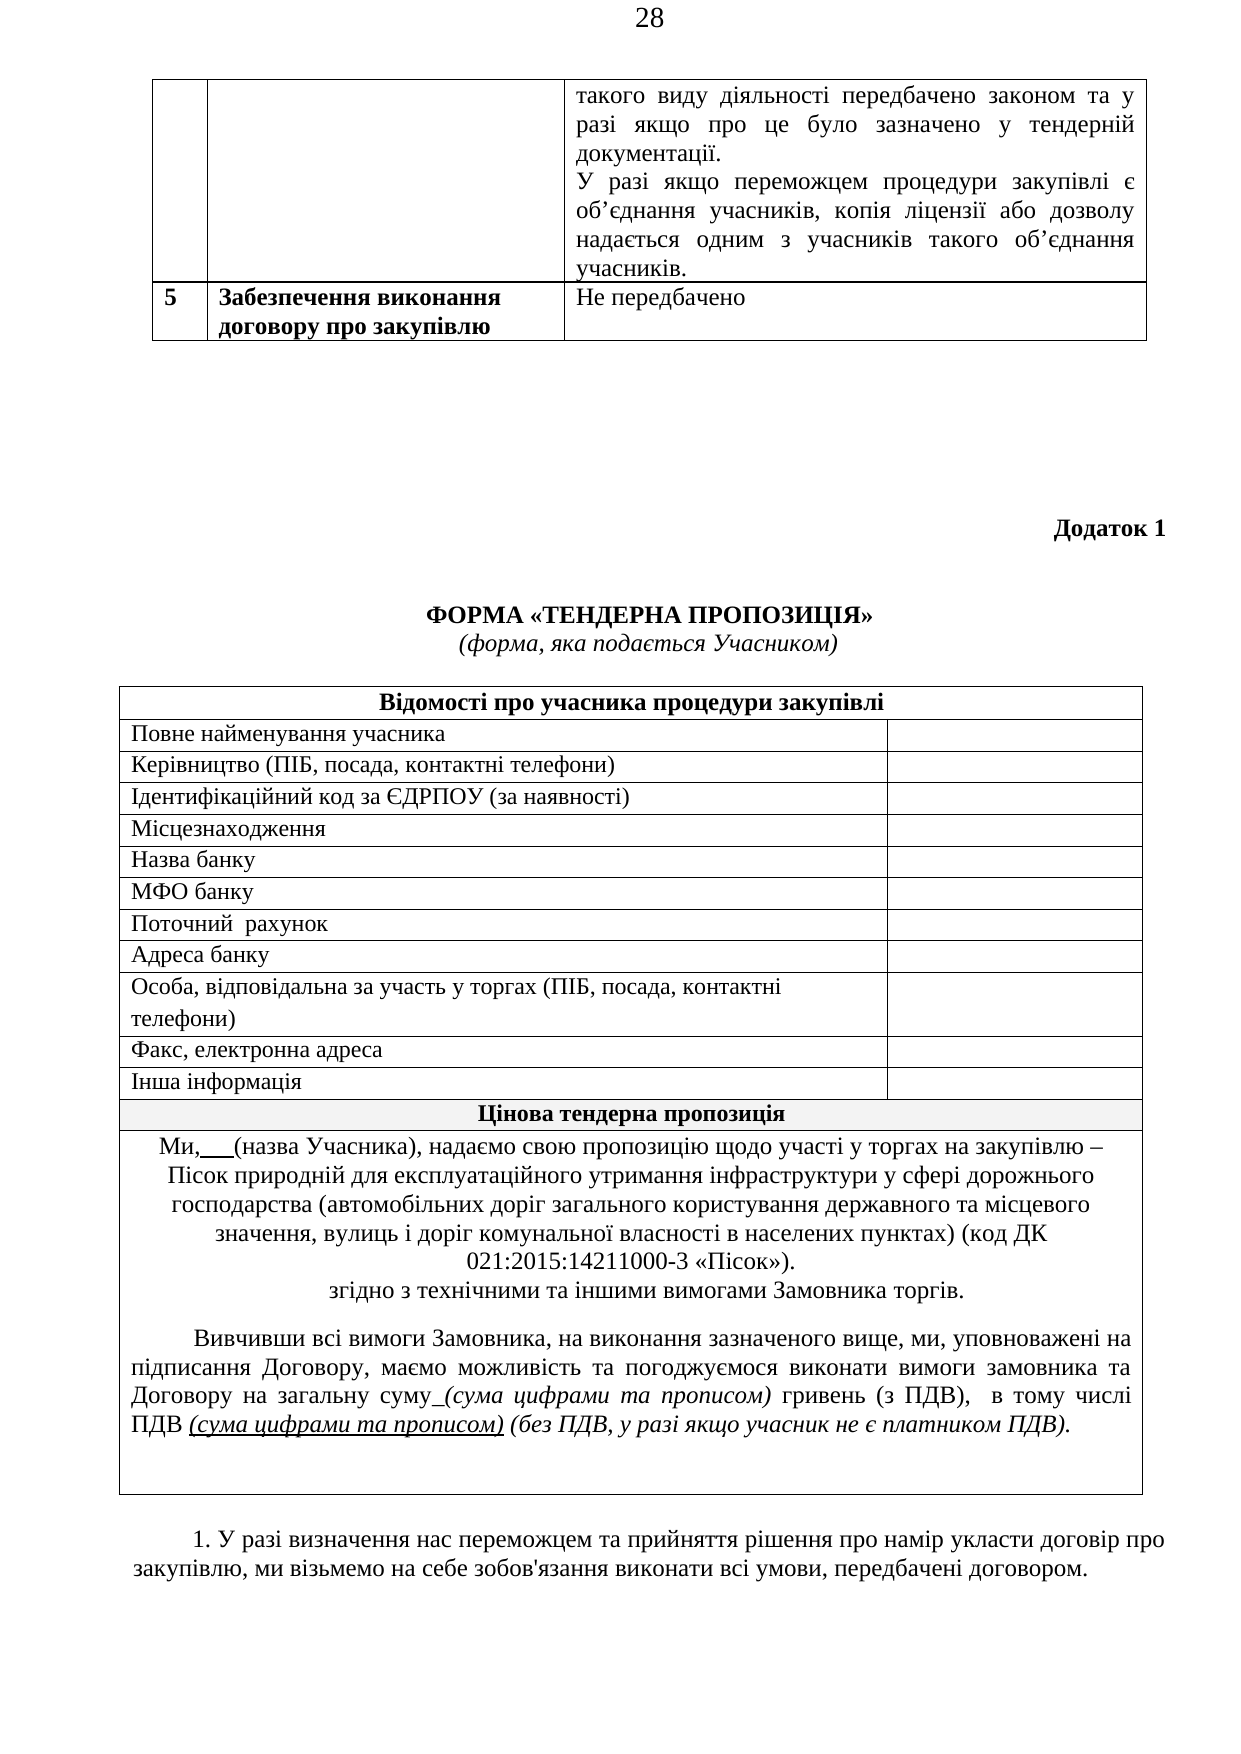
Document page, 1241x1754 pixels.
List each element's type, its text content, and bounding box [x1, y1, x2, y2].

table_cell Особа, відповідальна за участь у торгах (ПІБ, посада, контактні телефони) [120, 973, 887, 1036]
table_cell [888, 941, 1142, 972]
table_cell Місцезнаходження [120, 815, 887, 846]
text (форма, яка подається Учасником) [133, 628, 1166, 657]
table_cell Повне найменування учасника [120, 720, 887, 751]
table_cell 4 [153, 80, 207, 281]
table_cell Не передбачено [565, 283, 1146, 340]
table_cell [888, 973, 1142, 1036]
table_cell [208, 80, 564, 281]
table_cell Факс, електронна адреса [120, 1037, 887, 1067]
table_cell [565, 80, 1146, 281]
table_cell Керівництво (ПІБ, посада, контактні телефони) [120, 752, 887, 782]
table_cell 5 [153, 283, 207, 340]
table_cell [888, 1068, 1142, 1099]
table_cell Ідентифікаційний код за ЄДРПОУ (за наявності) [120, 783, 887, 814]
table_cell Адреса банку [120, 941, 887, 972]
text Додаток 1 [133, 513, 1166, 542]
text 1. У разі визначення нас переможцем та прийняття рішення про намір укласти договір про закупівлю, ми візьмемо на себе зобов'язання виконати всі умови, передбачені договором. [133, 1524, 1166, 1581]
table_cell Ми, (назва Учасника), надаємо свою пропозицію щодо участі у торгах на закупівлю – Пісок природній для експлуатаційного утримання інфраструктури у сфері дорожнього господарства (автомобільних доріг загального користування державного та місцевого значення, вулиць і доріг комунальної власності в населених пунктах) (код ДК 021:2015:14211000-3 «Пісок»). згідно з технічними та іншими вимогами Замовника торгів. Вивчивши всі вимоги Замовника, на виконання зазначеного вище, ми, уповноважені на підписання Договору, маємо можливість та погоджуємося виконати вимоги замовника та Договору на загальну суму_(сума цифрами та прописом) гривень (з ПДВ), в тому числі ПДВ (сума цифрами та прописом) (без ПДВ, у разі якщо учасник не є платником ПДВ). [120, 1131, 1142, 1494]
table_cell Забезпечення виконання договору про закупівлю [208, 283, 564, 340]
table_cell [888, 878, 1142, 909]
table_cell [888, 752, 1142, 782]
table_cell [888, 783, 1142, 814]
table_cell [888, 720, 1142, 751]
table_cell МФО банку [120, 878, 887, 909]
table_cell Цінова тендерна пропозиція [120, 1100, 1142, 1130]
table_cell Інша інформація [120, 1068, 887, 1099]
text ФОРМА «ТЕНДЕРНА ПРОПОЗИЦІЯ» [133, 600, 1166, 628]
table_header Відомості про учасника процедури закупівлі [120, 687, 1142, 719]
table_cell [888, 815, 1142, 846]
table_cell [888, 1037, 1142, 1067]
table_cell Поточний рахунок [120, 910, 887, 940]
table_cell [888, 847, 1142, 877]
table_cell [888, 910, 1142, 940]
table_cell Назва банку [120, 847, 887, 877]
